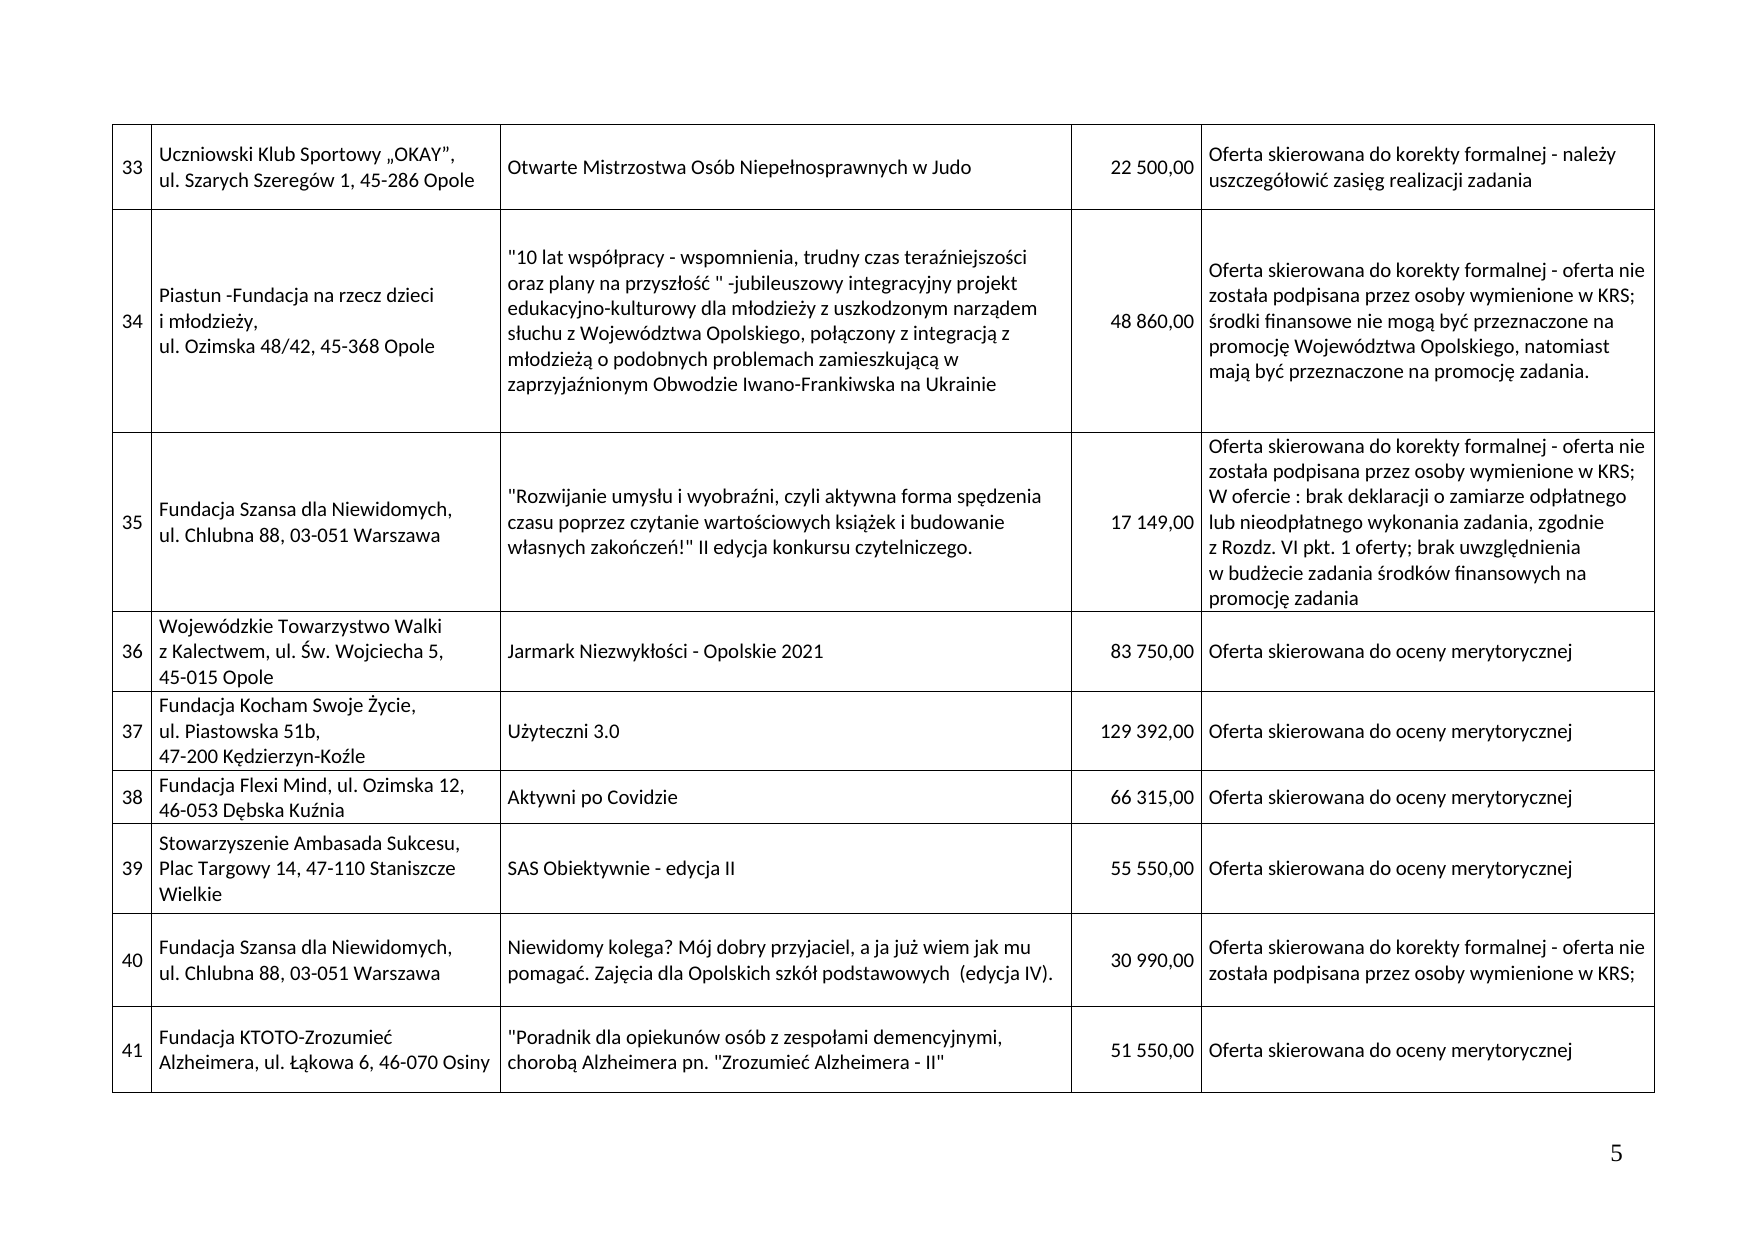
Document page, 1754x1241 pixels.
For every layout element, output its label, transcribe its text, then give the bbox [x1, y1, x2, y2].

table_cell 48 860,00 [1072, 210, 1201, 432]
table_cell Aktywni po Covidzie [501, 771, 1071, 823]
table_cell Fundacja Kocham Swoje Życie, ul. Piastowska 51b, 47-200 Kędzierzyn-Koźle [152, 692, 500, 770]
table_cell Fundacja KTOTO-Zrozumieć Alzheimera, ul. Łąkowa 6, 46-070 Osiny [152, 1007, 500, 1092]
table_cell Otwarte Mistrzostwa Osób Niepełnosprawnych w Judo [501, 125, 1071, 208]
table_cell Użyteczni 3.0 [501, 692, 1071, 770]
table_cell Stowarzyszenie Ambasada Sukcesu, Plac Targowy 14, 47-110 Staniszcze Wielkie [152, 824, 500, 912]
table_cell Wojewódzkie Towarzystwo Walki z Kalectwem, ul. Św. Wojciecha 5, 45-015 Opole [152, 612, 500, 691]
table_cell "10 lat współpracy - wspomnienia, trudny czas teraźniejszości oraz plany na przyszłość " -jubileuszowy integracyjny projekt edukacyjno-kulturowy dla młodzieży z uszkodzonym narządem słuchu z Województwa Opolskiego, połączony z integracją z młodzieżą o podobnych problemach zamieszkującą w zaprzyjaźnionym Obwodzie Iwano-Frankiwska na Ukrainie [501, 210, 1071, 432]
table_cell "Rozwijanie umysłu i wyobraźni, czyli aktywna forma spędzenia czasu poprzez czytanie wartościowych książek i budowanie własnych zakończeń!" II edycja konkursu czytelniczego. [501, 433, 1071, 611]
table_cell Oferta skierowana do korekty formalnej - oferta nie została podpisana przez osoby wymienione w KRS; środki finansowe nie mogą być przeznaczone na promocję Województwa Opolskiego, natomiast mają być przeznaczone na promocję zadania. [1202, 210, 1654, 432]
table_cell 55 550,00 [1072, 824, 1201, 912]
table_cell 22 500,00 [1072, 125, 1201, 208]
table_cell 34 [113, 210, 151, 432]
table_cell 35 [113, 433, 151, 611]
table_cell Fundacja Szansa dla Niewidomych, ul. Chlubna 88, 03-051 Warszawa [152, 914, 500, 1006]
table_cell 17 149,00 [1072, 433, 1201, 611]
table_cell 36 [113, 612, 151, 691]
table_cell 39 [113, 824, 151, 912]
table_cell Oferta skierowana do oceny merytorycznej [1202, 824, 1654, 912]
table_cell Oferta skierowana do korekty formalnej - oferta nie została podpisana przez osoby wymienione w KRS; W ofercie : brak deklaracji o zamiarze odpłatnego lub nieodpłatnego wykonania zadania, zgodnie z Rozdz. VI pkt. 1 oferty; brak uwzględnienia w budżecie zadania środków finansowych na promocję zadania [1202, 433, 1654, 611]
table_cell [1202, 1007, 1654, 1092]
table_cell 38 [113, 771, 151, 823]
table_cell Oferta skierowana do oceny merytorycznej [1202, 692, 1654, 770]
table_cell Niewidomy kolega? Mój dobry przyjaciel, a ja już wiem jak mu pomagać. Zajęcia dla Opolskich szkół podstawowych (edycja IV). [501, 914, 1071, 1006]
table_cell Oferta skierowana do oceny merytorycznej [1202, 771, 1654, 823]
table_cell 41 [113, 1007, 151, 1092]
table_cell SAS Obiektywnie - edycja II [501, 824, 1071, 912]
table_cell 33 [113, 125, 151, 208]
table_cell Uczniowski Klub Sportowy „OKAY”, ul. Szarych Szeregów 1, 45-286 Opole [152, 125, 500, 208]
table_cell "Poradnik dla opiekunów osób z zespołami demencyjnymi, chorobą Alzheimera pn. "Zrozumieć Alzheimera - II" [501, 1007, 1071, 1092]
table_cell 66 315,00 [1072, 771, 1201, 823]
table_cell 30 990,00 [1072, 914, 1201, 1006]
table_cell 51 550,00 [1072, 1007, 1201, 1092]
table_cell Oferta skierowana do korekty formalnej - oferta nie została podpisana przez osoby wymienione w KRS; [1202, 914, 1654, 1006]
table_cell Piastun -Fundacja na rzecz dzieci i młodzieży, ul. Ozimska 48/42, 45-368 Opole [152, 210, 500, 432]
table_cell 129 392,00 [1072, 692, 1201, 770]
table_cell Fundacja Szansa dla Niewidomych, ul. Chlubna 88, 03-051 Warszawa [152, 433, 500, 611]
table_cell Fundacja Flexi Mind, ul. Ozimska 12, 46-053 Dębska Kuźnia [152, 771, 500, 823]
table_cell 37 [113, 692, 151, 770]
table_cell Oferta skierowana do korekty formalnej - należy uszczegółowić zasięg realizacji zadania [1202, 125, 1654, 208]
table_cell 40 [113, 914, 151, 1006]
table_cell Oferta skierowana do oceny merytorycznej [1202, 612, 1654, 691]
table_cell 83 750,00 [1072, 612, 1201, 691]
table_cell Jarmark Niezwykłości - Opolskie 2021 [501, 612, 1071, 691]
